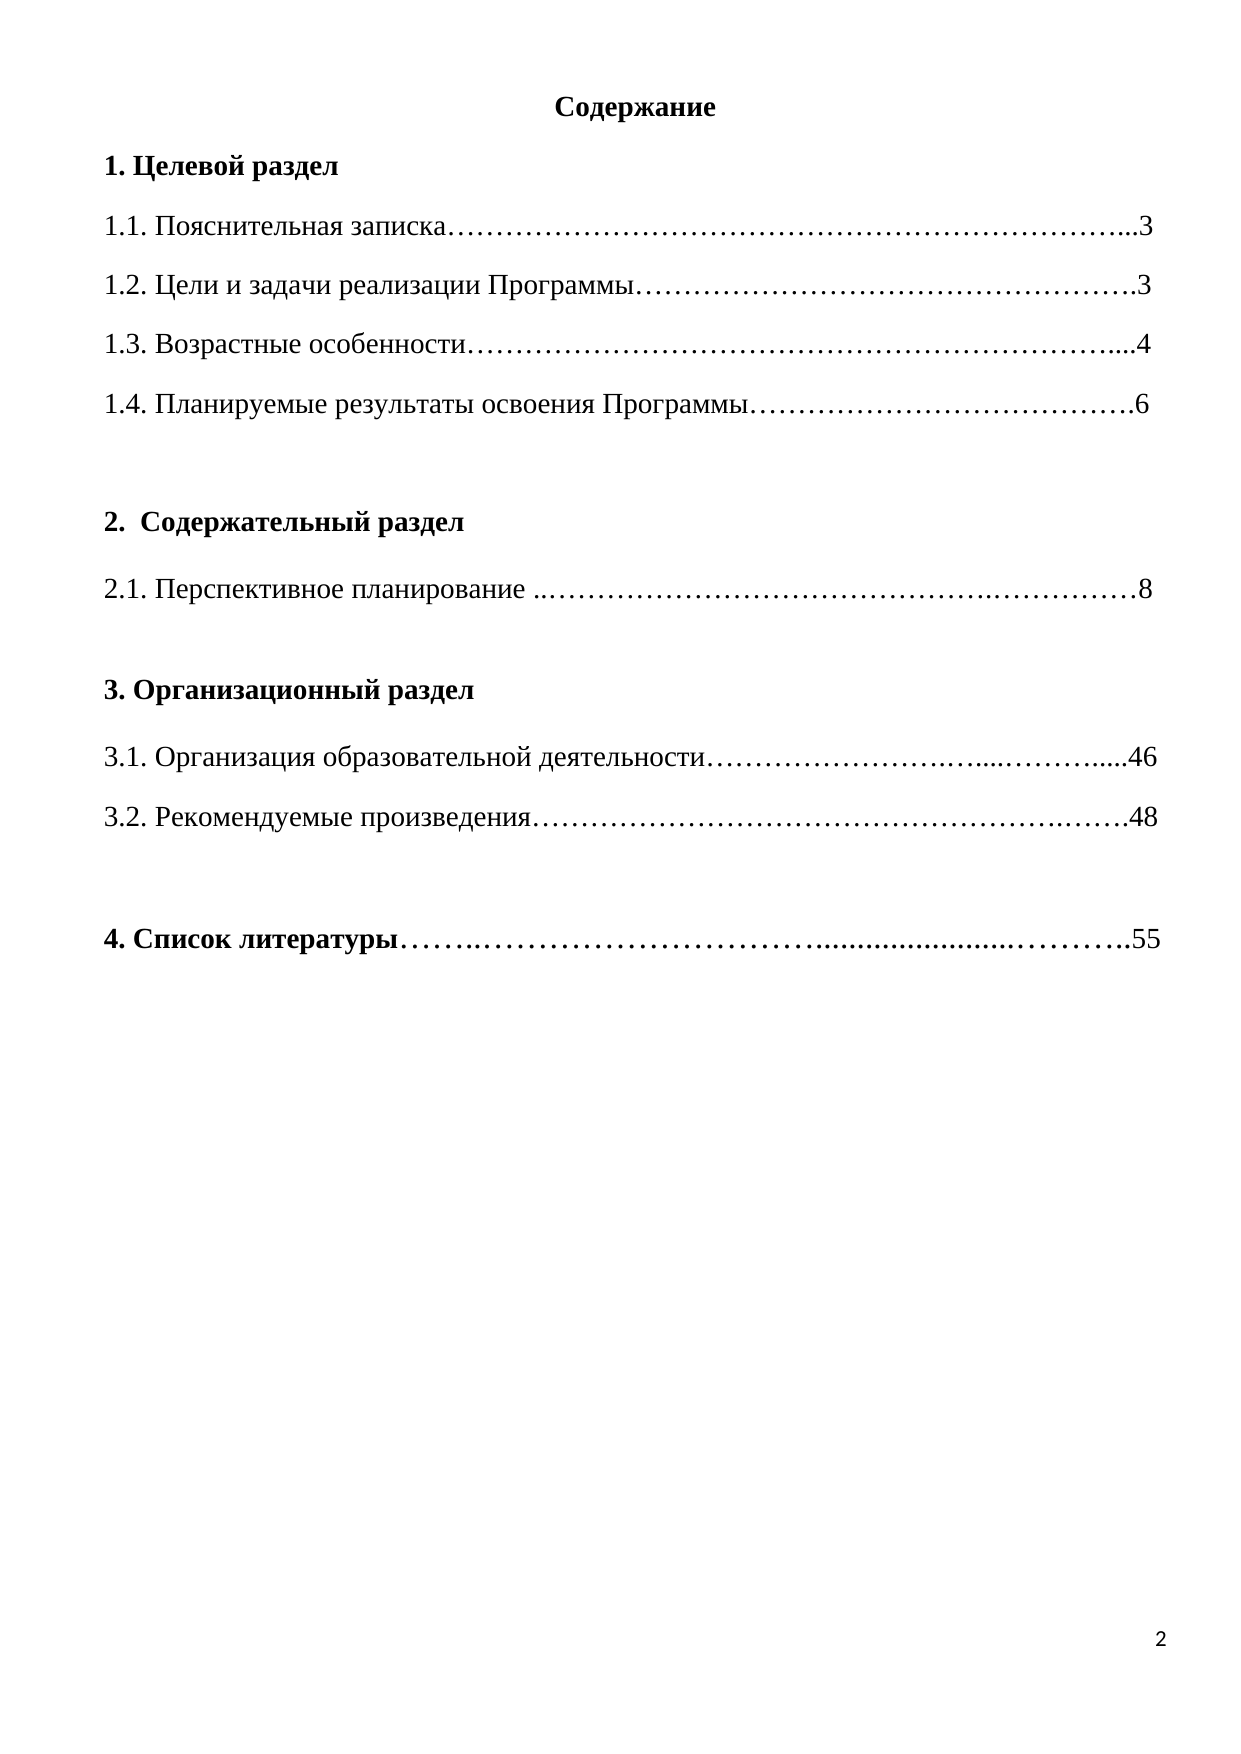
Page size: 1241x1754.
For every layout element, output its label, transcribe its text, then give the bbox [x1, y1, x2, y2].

text 1.1. Пояснительная записка……………………………………………………………...3 [103, 208, 1167, 241]
text 3.2. Рекомендуемые произведения……………………………………………….…….48 [103, 799, 1167, 832]
text Содержание [103, 89, 1167, 122]
text 1.4. Планируемые результаты освоения Программы………………………………….6 [103, 386, 1167, 419]
text 2.1. Перспективное планирование ..……………………………………….……………8 [103, 572, 1167, 605]
text 1.2. Цели и задачи реализации Программы…………………………………………….3 [103, 267, 1167, 301]
text 1. Целевой раздел [103, 148, 1167, 182]
text 1.3. Возрастные особенности…………………………………………………………....4 [103, 326, 1167, 360]
text 4. Список литературы……..…………………………........................………..55 [103, 917, 1167, 956]
text 3.1. Организация образовательной деятельности…………………….…....……….....46 [103, 739, 1167, 773]
text 3. Организационный раздел [103, 672, 1167, 706]
text 2. Содержательный раздел [103, 504, 1167, 538]
